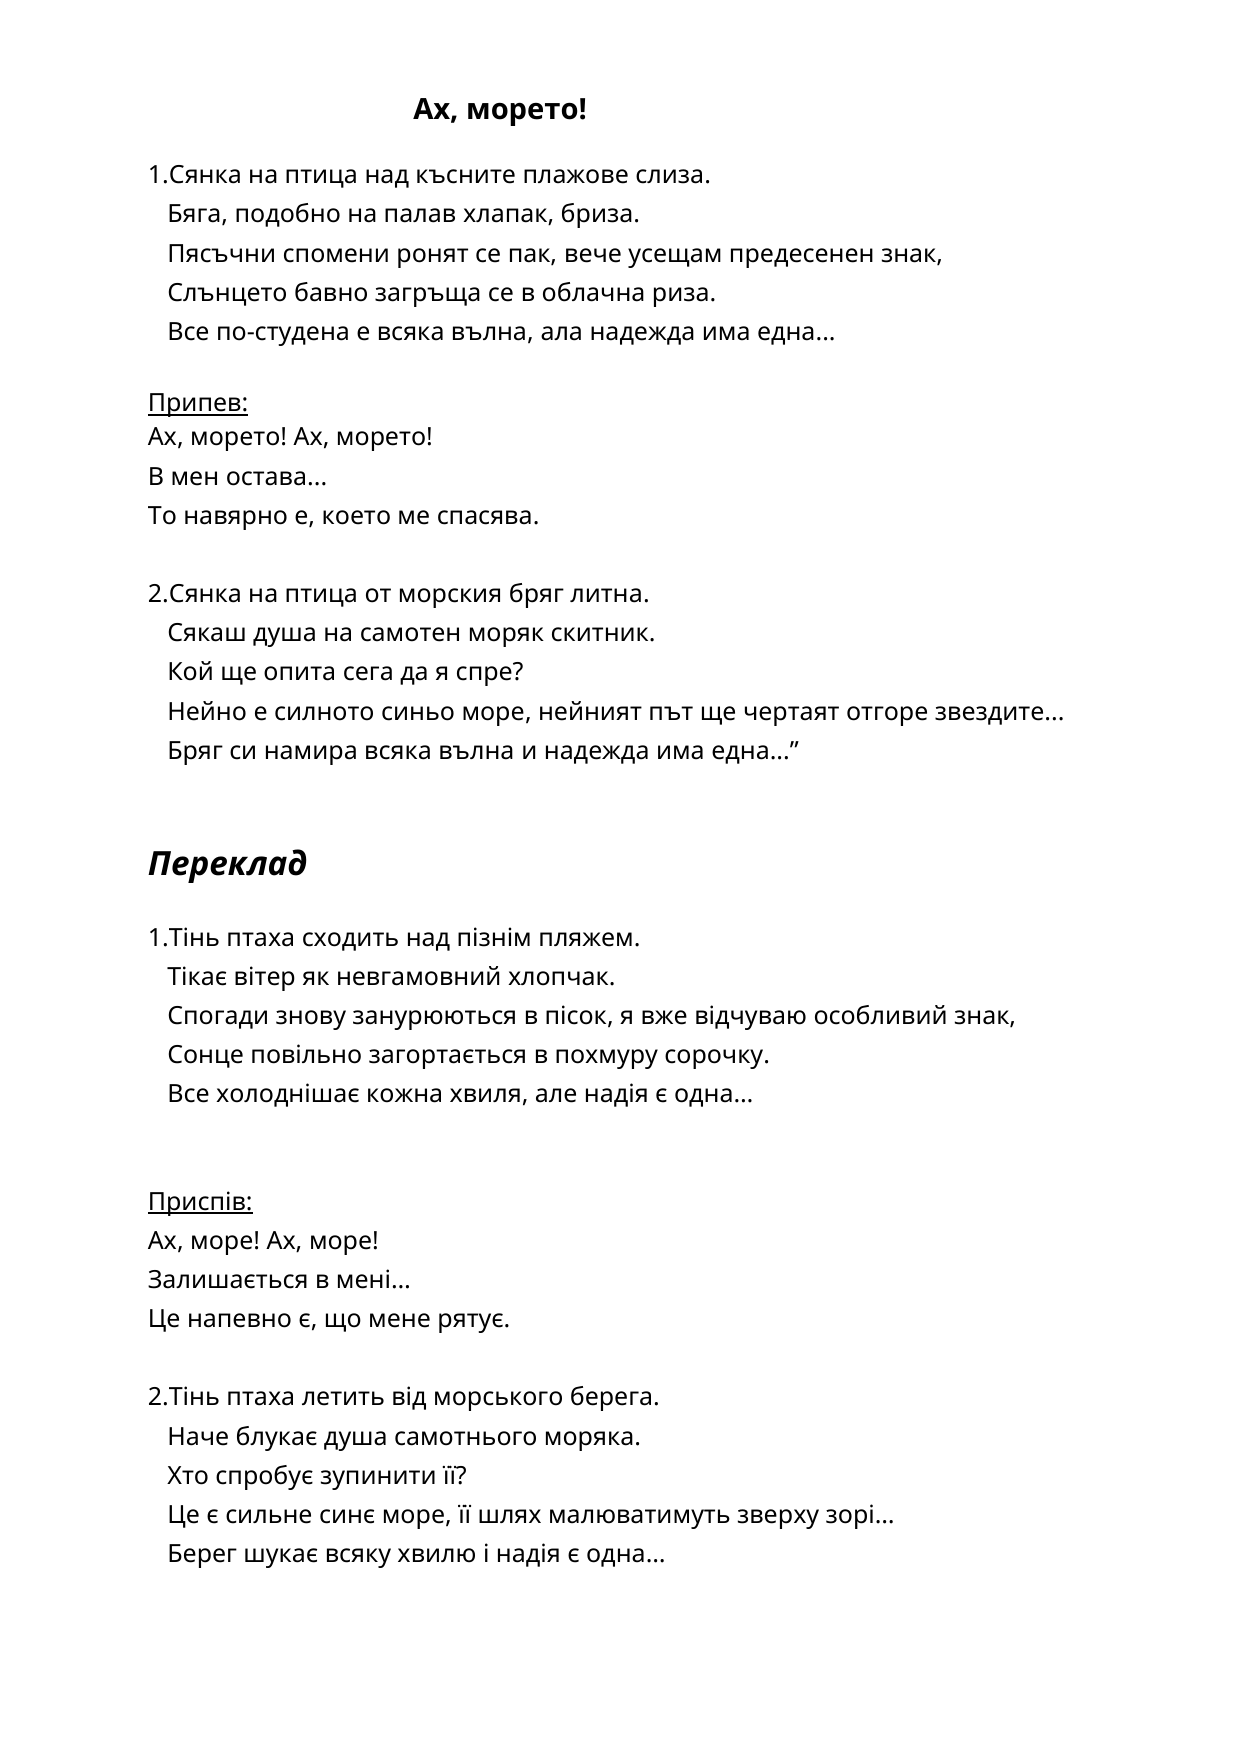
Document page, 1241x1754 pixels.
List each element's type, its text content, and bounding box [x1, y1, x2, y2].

text Ах, морето! Ах, морето! В мен остава... То навярно е, което ме спасява. [148, 419, 1211, 531]
text 2.Сянка на птица от морския бряг литна. [148, 537, 1211, 610]
text Наче блукає душа самотнього моряка. [148, 1418, 1152, 1452]
text Тікає вітер як невгамовний хлопчак. [148, 958, 1152, 992]
text Бряг си намира всяка вълна и надежда има една...” [148, 732, 1152, 766]
text Припев: [148, 385, 1152, 419]
text Сякаш душа на самотен моряк скитник. Кой ще опита сега да я спре? Нейно е силното синьо море, нейният път ще чертаят отгоре звездите... [148, 615, 1152, 727]
text Берег шукає всяку хвилю і надія є одна… [148, 1536, 1152, 1570]
text Спогади знову занурюються в пісок, я вже відчуваю особливий знак, [148, 997, 1152, 1032]
text Це напевно є, що мене рятує. [148, 1301, 1152, 1335]
text Це є сильне синє море, її шлях малюватимуть зверху зорі… [148, 1496, 1152, 1531]
text Переклад [148, 840, 1152, 885]
text Ах, море! Ах, море! [148, 1222, 1152, 1256]
text Ах, морето! [148, 88, 1152, 128]
text 1.Сянка на птица над късните плажове слиза. Бяга, подобно на палав хлапак, бриза. Пясъчни спомени ронят се пак, вече усещам предесенен знак, Слънцето бавно загръща се в облачна риза. Все по-студена е всяка вълна, ала надежда има една... [148, 157, 1152, 381]
text Залишається в мені… [148, 1261, 1152, 1296]
text 1.Тінь птаха сходить над пізнім пляжем. [148, 919, 1152, 953]
text Хто спробує зупинити її? [148, 1457, 1152, 1491]
text Приспів: [148, 1183, 1152, 1217]
text 2.Тінь птаха летить від морського берега. [148, 1379, 1152, 1413]
text Все холоднішає кожна хвиля, але надія є одна… [148, 1076, 1152, 1110]
text Сонце повільно загортається в похмуру сорочку. [148, 1037, 1152, 1071]
